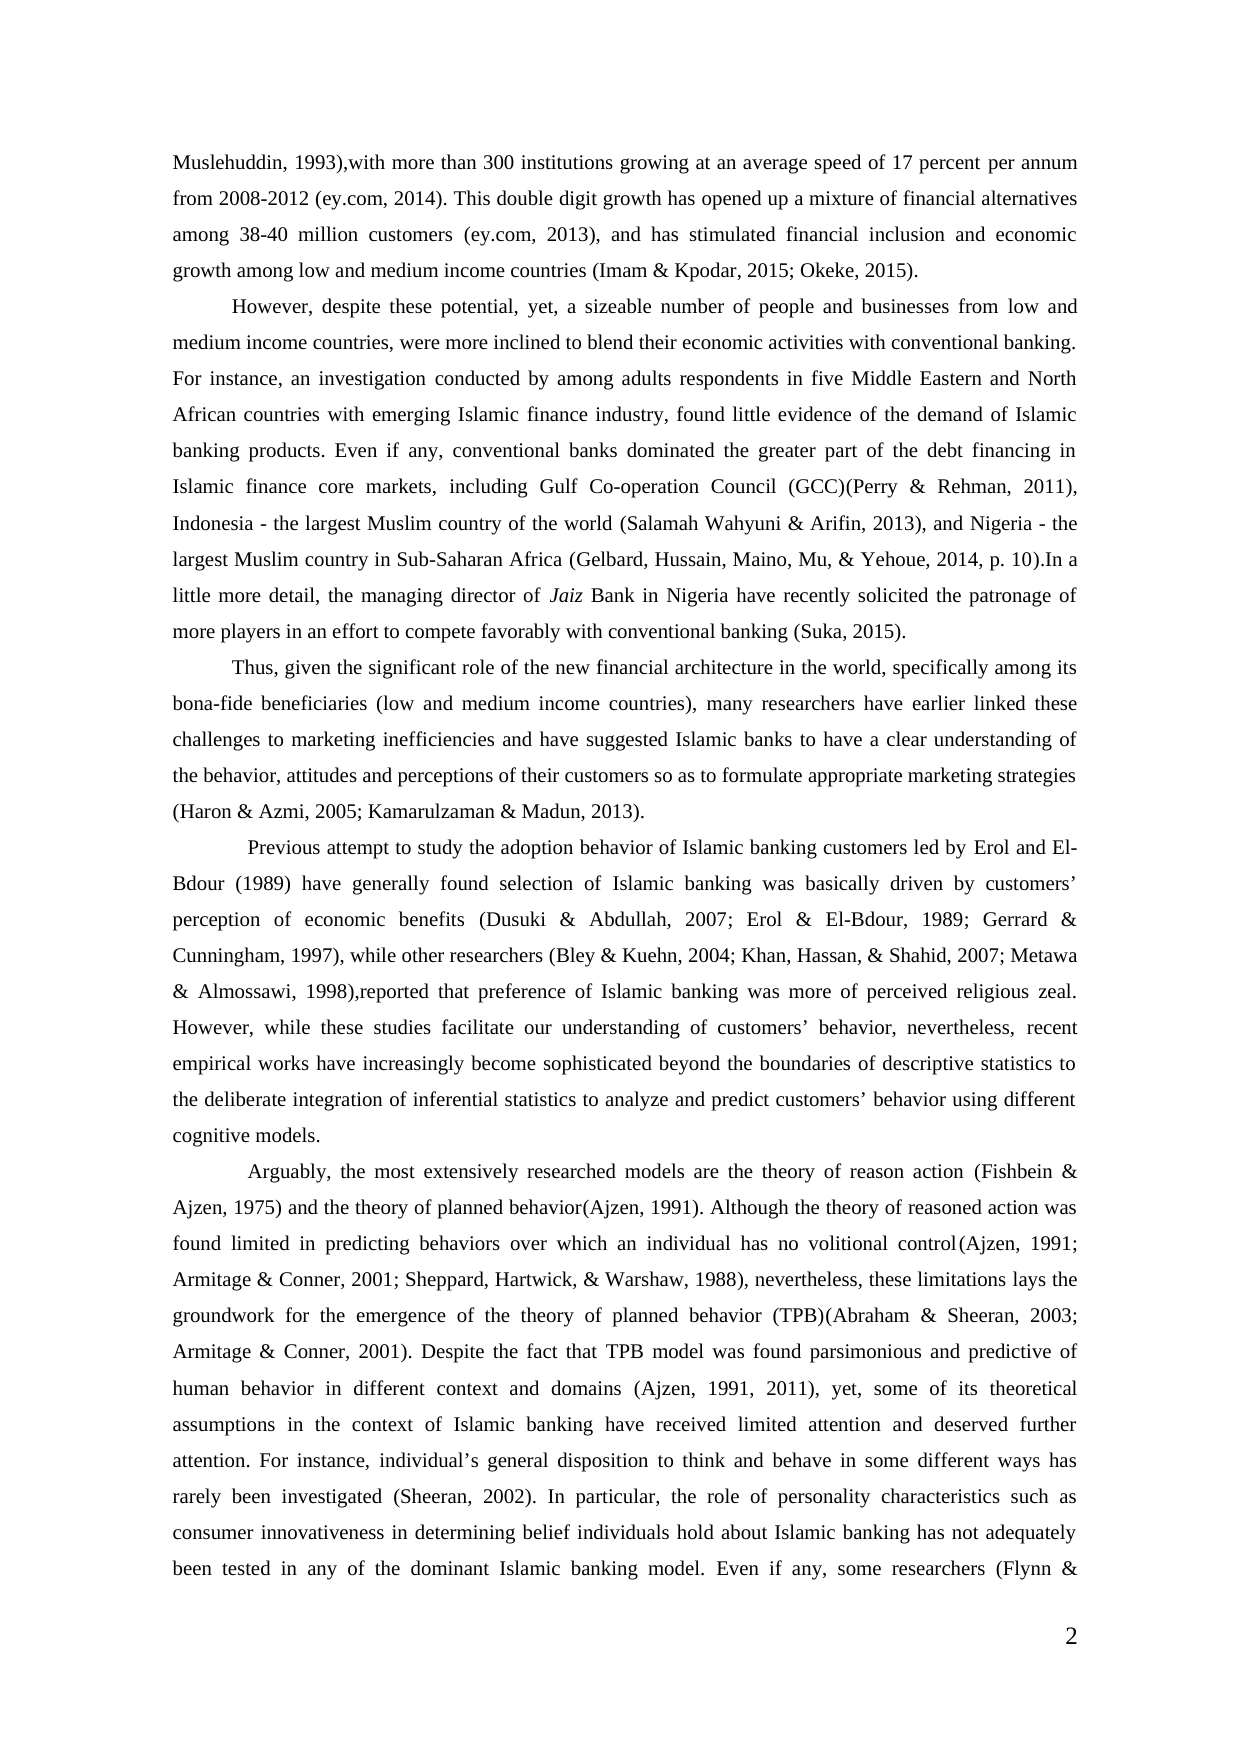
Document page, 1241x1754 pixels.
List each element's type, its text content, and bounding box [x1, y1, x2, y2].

text Previous attempt to study the adoption behavior of Islamic banking customers led by Erol and El-Bdour (1989) have generally found selection of Islamic banking was basically driven by customers’ perception of economic benefits (Dusuki & Abdullah, 2007; Erol & El-Bdour, 1989; Gerrard & Cunningham, 1997), while other researchers (Bley & Kuehn, 2004; Khan, Hassan, & Shahid, 2007; Metawa & Almossawi, 1998),reported that preference of Islamic banking was more of perceived religious zeal. However, while these studies facilitate our understanding of customers’ behavior, nevertheless, recent empirical works have increasingly become sophisticated beyond the boundaries of descriptive statistics to the deliberate integration of inferential statistics to analyze and predict customers’ behavior using different cognitive models. [172, 835, 1078, 1147]
text Thus, given the significant role of the new financial architecture in the world, specifically among its bona-fide beneficiaries (low and medium income countries), many researchers have earlier linked these challenges to marketing inefficiencies and have suggested Islamic banks to have a clear understanding of the behavior, attitudes and perceptions of their customers so as to formulate appropriate marketing strategies (Haron & Azmi, 2005; Kamarulzaman & Madun, 2013). [172, 654, 1078, 823]
text However, despite these potential, yet, a sizeable number of people and businesses from low and medium income countries, were more inclined to blend their economic activities with conventional banking. For instance, an investigation conducted by among adults respondents in five Middle Eastern and North African countries with emerging Islamic finance industry, found little evidence of the demand of Islamic banking products. Even if any, conventional banks dominated the greater part of the debt financing in Islamic finance core markets, including Gulf Co-operation Council (GCC)(Perry & Rehman, 2011), Indonesia - the largest Muslim country of the world (Salamah Wahyuni & Arifin, 2013), and Nigeria - the largest Muslim country in Sub-Saharan Africa (Gelbard, Hussain, Maino, Mu, & Yehoue, 2014, p. 10).In a little more detail, the managing director of Jaiz Bank in Nigeria have recently solicited the patronage of more players in an effort to compete favorably with conventional banking (Suka, 2015). [172, 294, 1078, 643]
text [172, 1159, 1078, 1580]
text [172, 150, 1078, 282]
